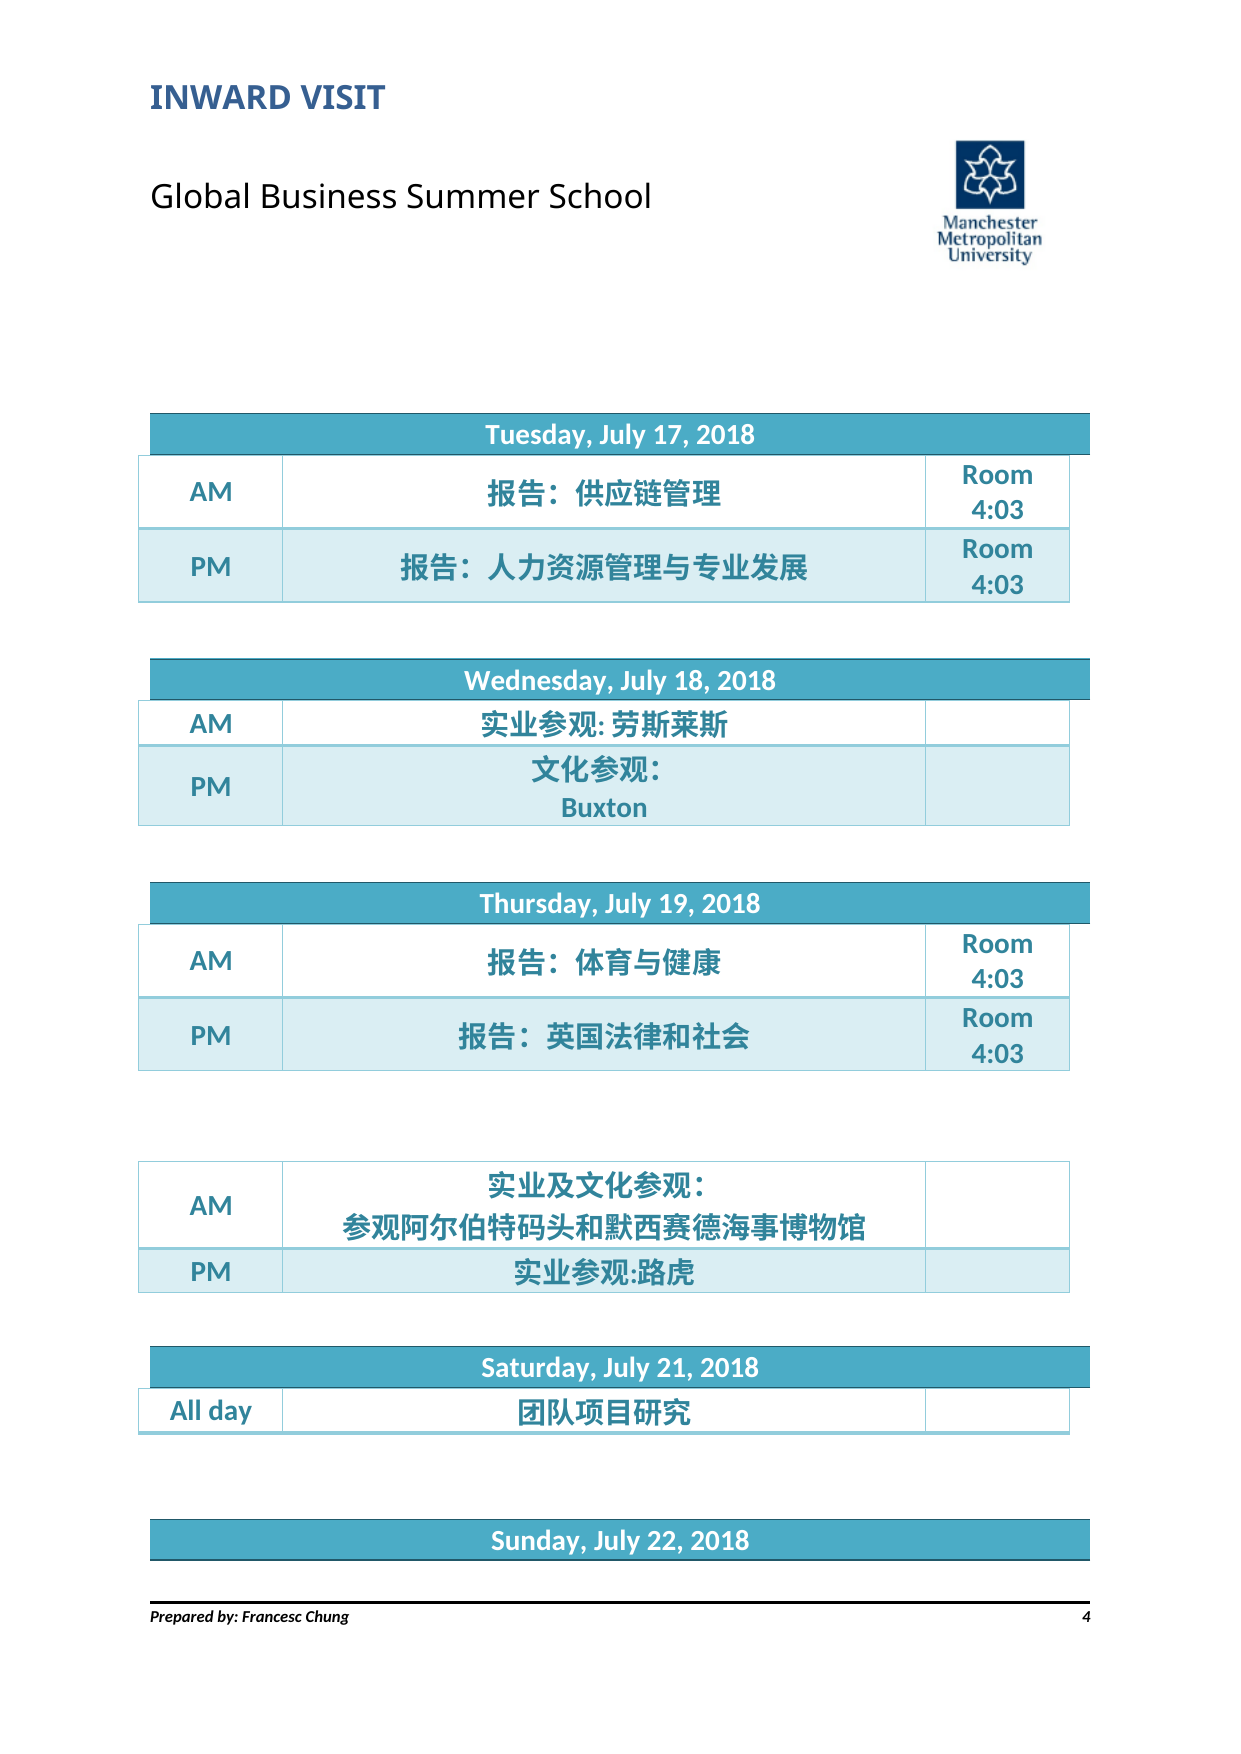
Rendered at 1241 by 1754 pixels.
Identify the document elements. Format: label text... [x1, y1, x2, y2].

table_cell Room 4:03 [926, 999, 1069, 1070]
table_header 实业参观: 劳斯莱斯 [283, 701, 925, 744]
table_cell Room 4:03 [926, 530, 1069, 601]
table_header 报告：体育与健康 [283, 925, 925, 996]
table_header [926, 1162, 1069, 1247]
table_cell PM [139, 747, 282, 825]
table_cell PM [139, 1250, 282, 1292]
table_cell [926, 747, 1069, 825]
table_cell 文化参观： Buxton [283, 747, 925, 825]
table_header Room 4:03 [926, 925, 1069, 996]
table_header All day [139, 1389, 282, 1431]
table_header 团队项目研究 [283, 1389, 925, 1431]
table_header AM [139, 925, 282, 996]
table_cell [926, 1250, 1069, 1292]
table_header AM [139, 456, 282, 527]
table_header Room 4:03 [926, 456, 1069, 527]
table_header AM [139, 1162, 282, 1247]
table_cell 报告：英国法律和社会 [283, 999, 925, 1070]
table_header 实业及文化参观： 参观阿尔伯特码头和默西赛德海事博物馆 [283, 1162, 925, 1247]
table_cell PM [139, 530, 282, 601]
table_header [926, 701, 1069, 744]
table_cell 实业参观:路虎 [283, 1250, 925, 1292]
table_header [926, 1389, 1069, 1431]
table_header 报告：供应链管理 [283, 456, 925, 527]
table_cell PM [139, 999, 282, 1070]
table_header AM [139, 701, 282, 744]
table_cell 报告：人力资源管理与专业发展 [283, 530, 925, 601]
